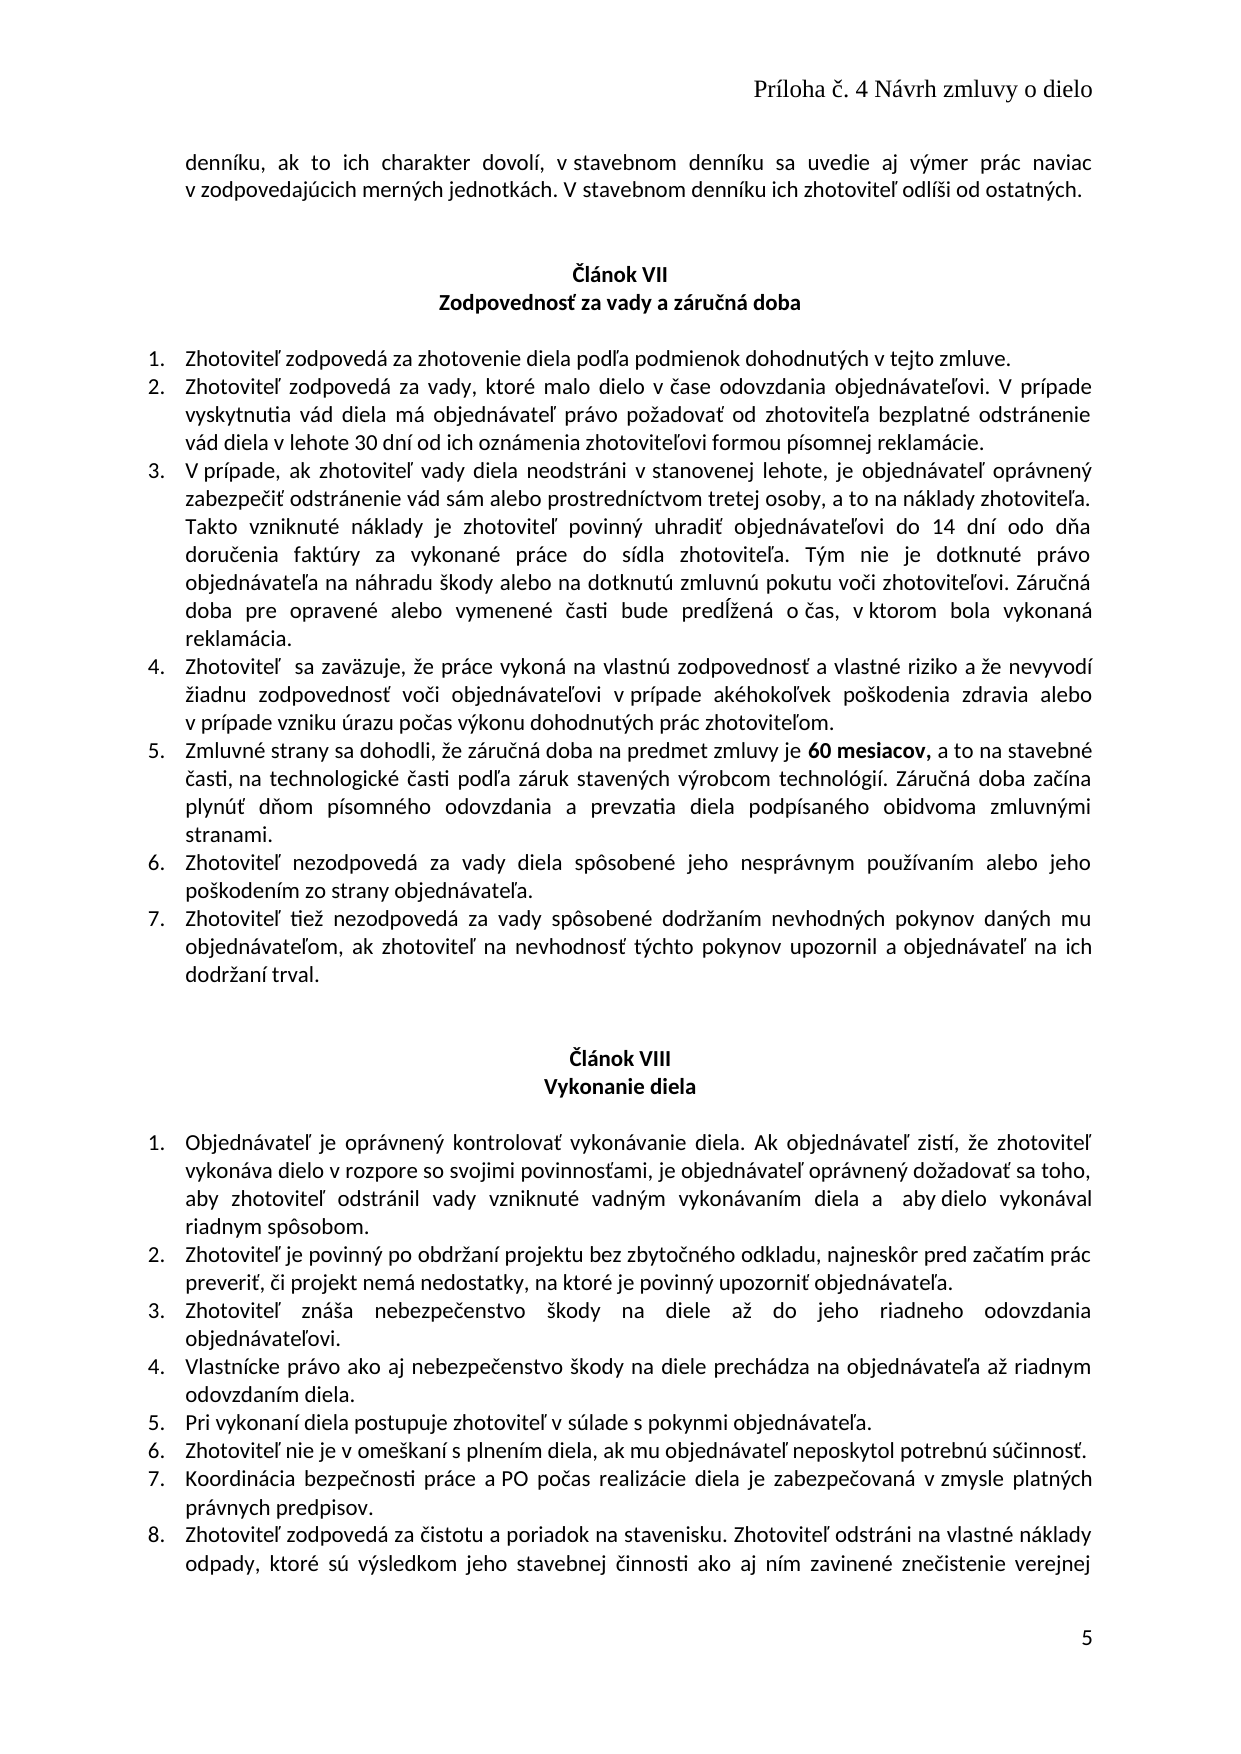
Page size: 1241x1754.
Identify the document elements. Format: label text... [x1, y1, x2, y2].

text Článok VIII [148, 1044, 1093, 1072]
list Zmluvné strany sa dohodli, že záručná doba na predmet zmluvy je 60 mesiacov, a to na stavebné časti, na technologické časti podľa záruk stavených výrobcom technológií. Záručná doba začína plynúť dňom písomného odovzdania a prevzatia diela podpísaného obidvoma zmluvnými stranami. [148, 736, 1093, 848]
text Článok VII [148, 260, 1093, 288]
text Zodpovednosť za vady a záručná doba [148, 288, 1093, 316]
list Zhotoviteľ sa zaväzuje, že práce vykoná na vlastnú zodpovednosť a vlastné riziko a že nevyvodí žiadnu zodpovednosť voči objednávateľovi v prípade akéhokoľvek poškodenia zdravia alebo v prípade vzniku úrazu počas výkonu dohodnutých prác zhotoviteľom. [148, 652, 1093, 736]
list Zhotoviteľ tiež nezodpovedá za vady spôsobené dodržaním nevhodných pokynov daných mu objednávateľom, ak zhotoviteľ na nevhodnosť týchto pokynov upozornil a objednávateľ na ich dodržaní trval. [148, 904, 1093, 988]
list Zhotoviteľ zodpovedá za vady, ktoré malo dielo v čase odovzdania objednávateľovi. V prípade vyskytnutia vád diela má objednávateľ právo požadovať od zhotoviteľa bezplatné odstránenie vád diela v lehote 30 dní od ich oznámenia zhotoviteľovi formou písomnej reklamácie. [148, 372, 1093, 456]
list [148, 1521, 1093, 1577]
list Zhotoviteľ nie je v omeškaní s plnením diela, ak mu objednávateľ neposkytol potrebnú súčinnosť. [148, 1437, 1093, 1464]
list Koordinácia bezpečnosti práce a PO počas realizácie diela je zabezpečovaná v zmysle platných právnych predpisov. [148, 1464, 1093, 1521]
list Zhotoviteľ nezodpovedá za vady diela spôsobené jeho nesprávnym používaním alebo jeho poškodením zo strany objednávateľa. [148, 848, 1093, 904]
list Vlastnícke právo ako aj nebezpečenstvo škody na diele prechádza na objednávateľa až riadnym odovzdaním diela. [148, 1352, 1093, 1408]
list Zhotoviteľ je povinný po obdržaní projektu bez zbytočného odkladu, najneskôr pred začatím prác preveriť, či projekt nemá nedostatky, na ktoré je povinný upozorniť objednávateľa. [148, 1240, 1093, 1296]
list V prípade, ak zhotoviteľ vady diela neodstráni v stanovenej lehote, je objednávateľ oprávnený zabezpečiť odstránenie vád sám alebo prostredníctvom tretej osoby, a to na náklady zhotoviteľa. Takto vzniknuté náklady je zhotoviteľ povinný uhradiť objednávateľovi do 14 dní odo dňa doručenia faktúry za vykonané práce do sídla zhotoviteľa. Tým nie je dotknuté právo objednávateľa na náhradu škody alebo na dotknutú zmluvnú pokutu voči zhotoviteľovi. Záručná doba pre opravené alebo vymenené časti bude predĺžená o čas, v ktorom bola vykonaná reklamácia. [148, 456, 1093, 652]
list Zhotoviteľ zodpovedá za zhotovenie diela podľa podmienok dohodnutých v tejto zmluve. [148, 344, 1093, 372]
list Pri vykonaní diela postupuje zhotoviteľ v súlade s pokynmi objednávateľa. [148, 1408, 1093, 1437]
list Objednávateľ je oprávnený kontrolovať vykonávanie diela. Ak objednávateľ zistí, že zhotoviteľ vykonáva dielo v rozpore so svojimi povinnosťami, je objednávateľ oprávnený dožadovať sa toho, aby zhotoviteľ odstránil vady vzniknuté vadným vykonávaním diela a aby dielo vykonával riadnym spôsobom. [148, 1128, 1093, 1240]
list Zhotoviteľ znáša nebezpečenstvo škody na diele až do jeho riadneho odovzdania objednávateľovi. [148, 1296, 1093, 1352]
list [148, 148, 1093, 204]
text Vykonanie diela [148, 1072, 1093, 1100]
